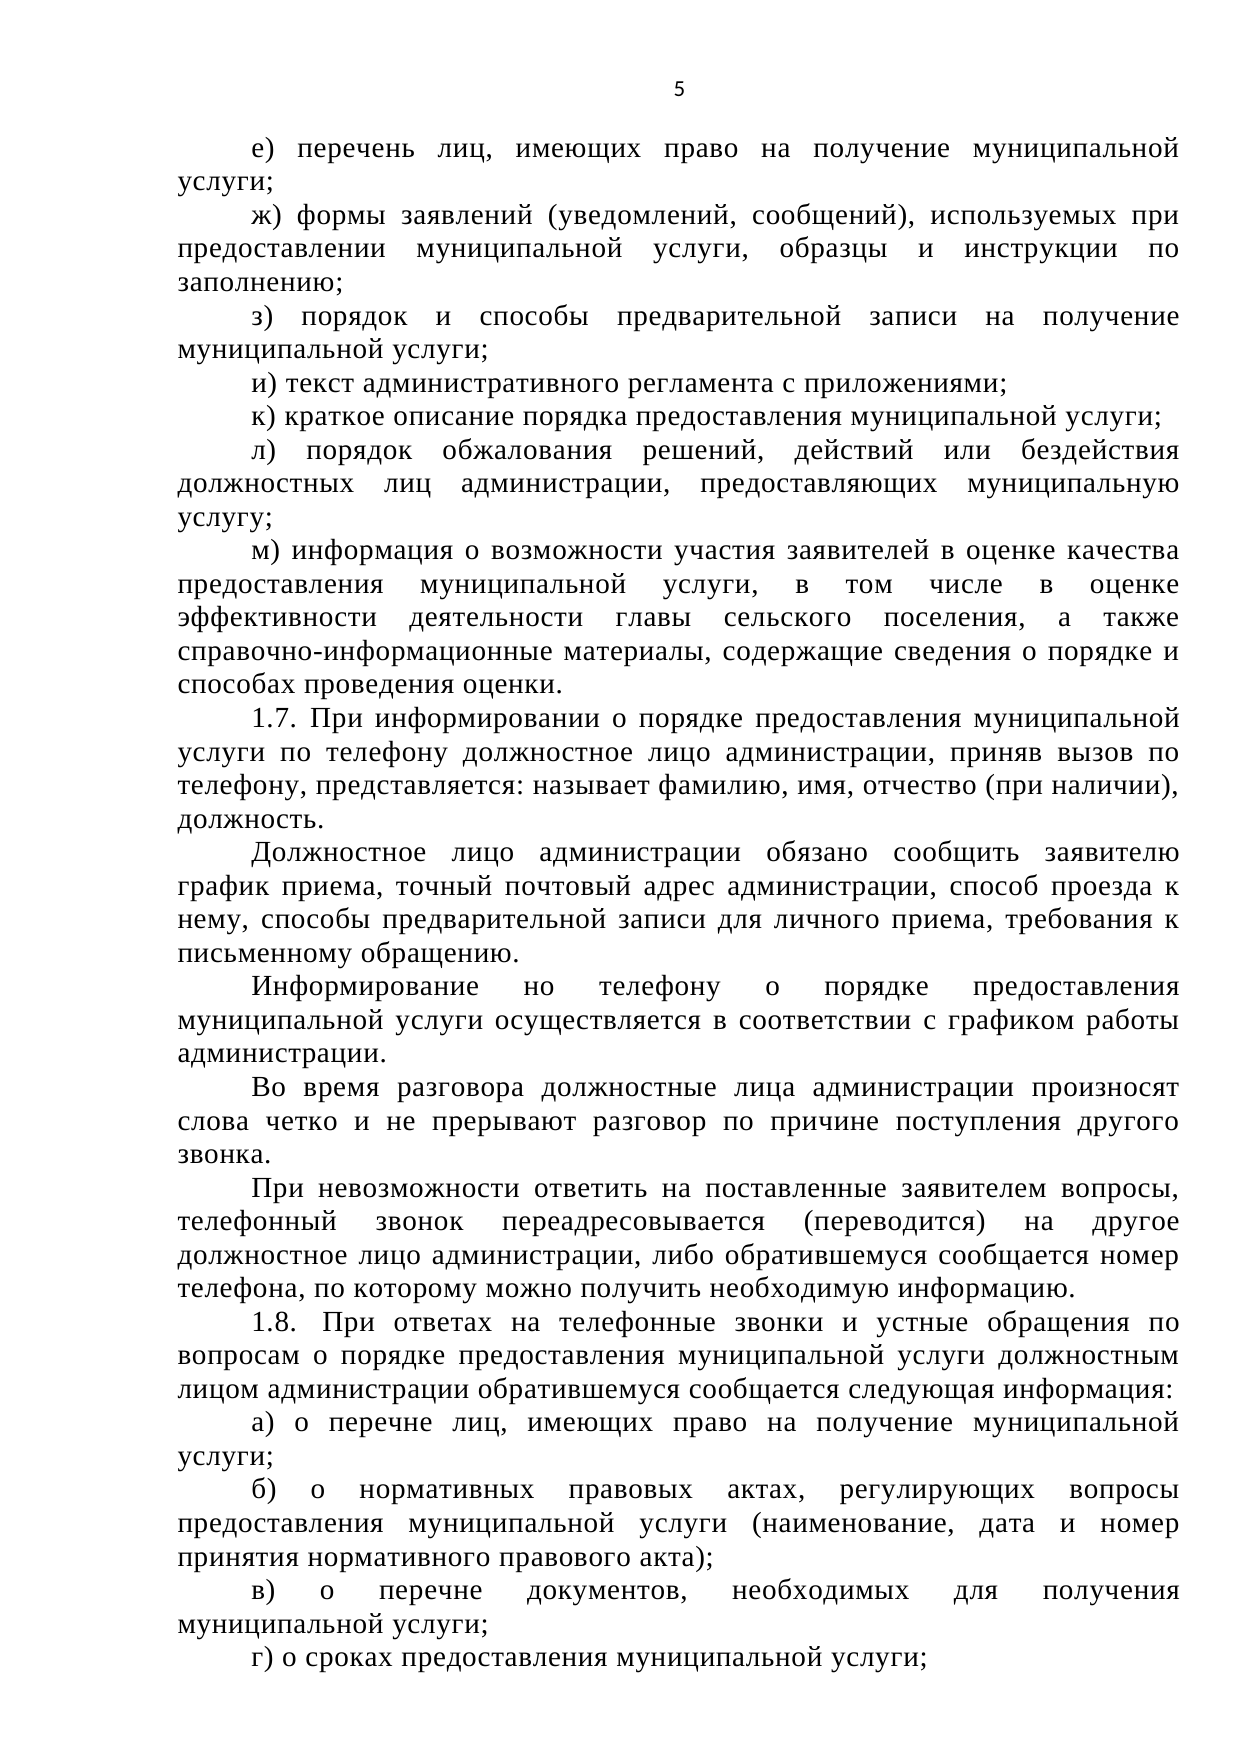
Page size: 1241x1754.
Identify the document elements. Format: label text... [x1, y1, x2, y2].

text а) о перечне лиц, имеющих право на получение муниципальной услуги; [177, 1404, 1181, 1472]
text г) о сроках предоставления муниципальной услуги; [177, 1639, 1181, 1673]
text Информирование но телефону о порядке предоставления муниципальной услуги осуществляется в соответствии с графиком работы администрации. [177, 968, 1181, 1069]
text и) текст административного регламента с приложениями; [177, 365, 1181, 398]
text Должностное лицо администрации обязано сообщить заявителю график приема, точный почтовый адрес администрации, способ проезда к нему, способы предварительной записи для личного приема, требования к письменному обращению. [177, 834, 1181, 968]
text При невозможности ответить на поставленные заявителем вопросы, телефонный звонок переадресовывается (переводится) на другое должностное лицо администрации, либо обратившемуся сообщается номер телефона, по которому можно получить необходимую информацию. [177, 1170, 1181, 1304]
text м) информация о возможности участия заявителей в оценке качества предоставления муниципальной услуги, в том числе в оценке эффективности деятельности главы сельского поселения, а также справочно-информационные материалы, содержащие сведения о порядке и способах проведения оценки. [177, 532, 1181, 700]
text е) перечень лиц, имеющих право на получение муниципальной услуги; [177, 130, 1181, 197]
text к) краткое описание порядка предоставления муниципальной услуги; [177, 398, 1181, 432]
text в) о перечне документов, необходимых для получения муниципальной услуги; [177, 1572, 1181, 1639]
text л) порядок обжалования решений, действий или бездействия должностных лиц администрации, предоставляющих муниципальную услугу; [177, 432, 1181, 532]
text б) о нормативных правовых актах, регулирующих вопросы предоставления муниципальной услуги (наименование, дата и номер принятия нормативного правового акта); [177, 1472, 1181, 1572]
text Во время разговора должностные лица администрации произносят слова четко и не прерывают разговор по причине поступления другого звонка. [177, 1069, 1181, 1170]
list При ответах на телефонные звонки и устные обращения по вопросам о порядке предоставления муниципальной услуги должностным лицом администрации обратившемуся сообщается следующая информация: [177, 1304, 1181, 1404]
text ж) формы заявлений (уведомлений, сообщений), используемых при предоставлении муниципальной услуги, образцы и инструкции по заполнению; [177, 197, 1181, 298]
text з) порядок и способы предварительной записи на получение муниципальной услуги; [177, 298, 1181, 365]
list При информировании о порядке предоставления муниципальной услуги по телефону должностное лицо администрации, приняв вызов по телефону, представляется: называет фамилию, имя, отчество (при наличии), должность. [177, 700, 1181, 834]
